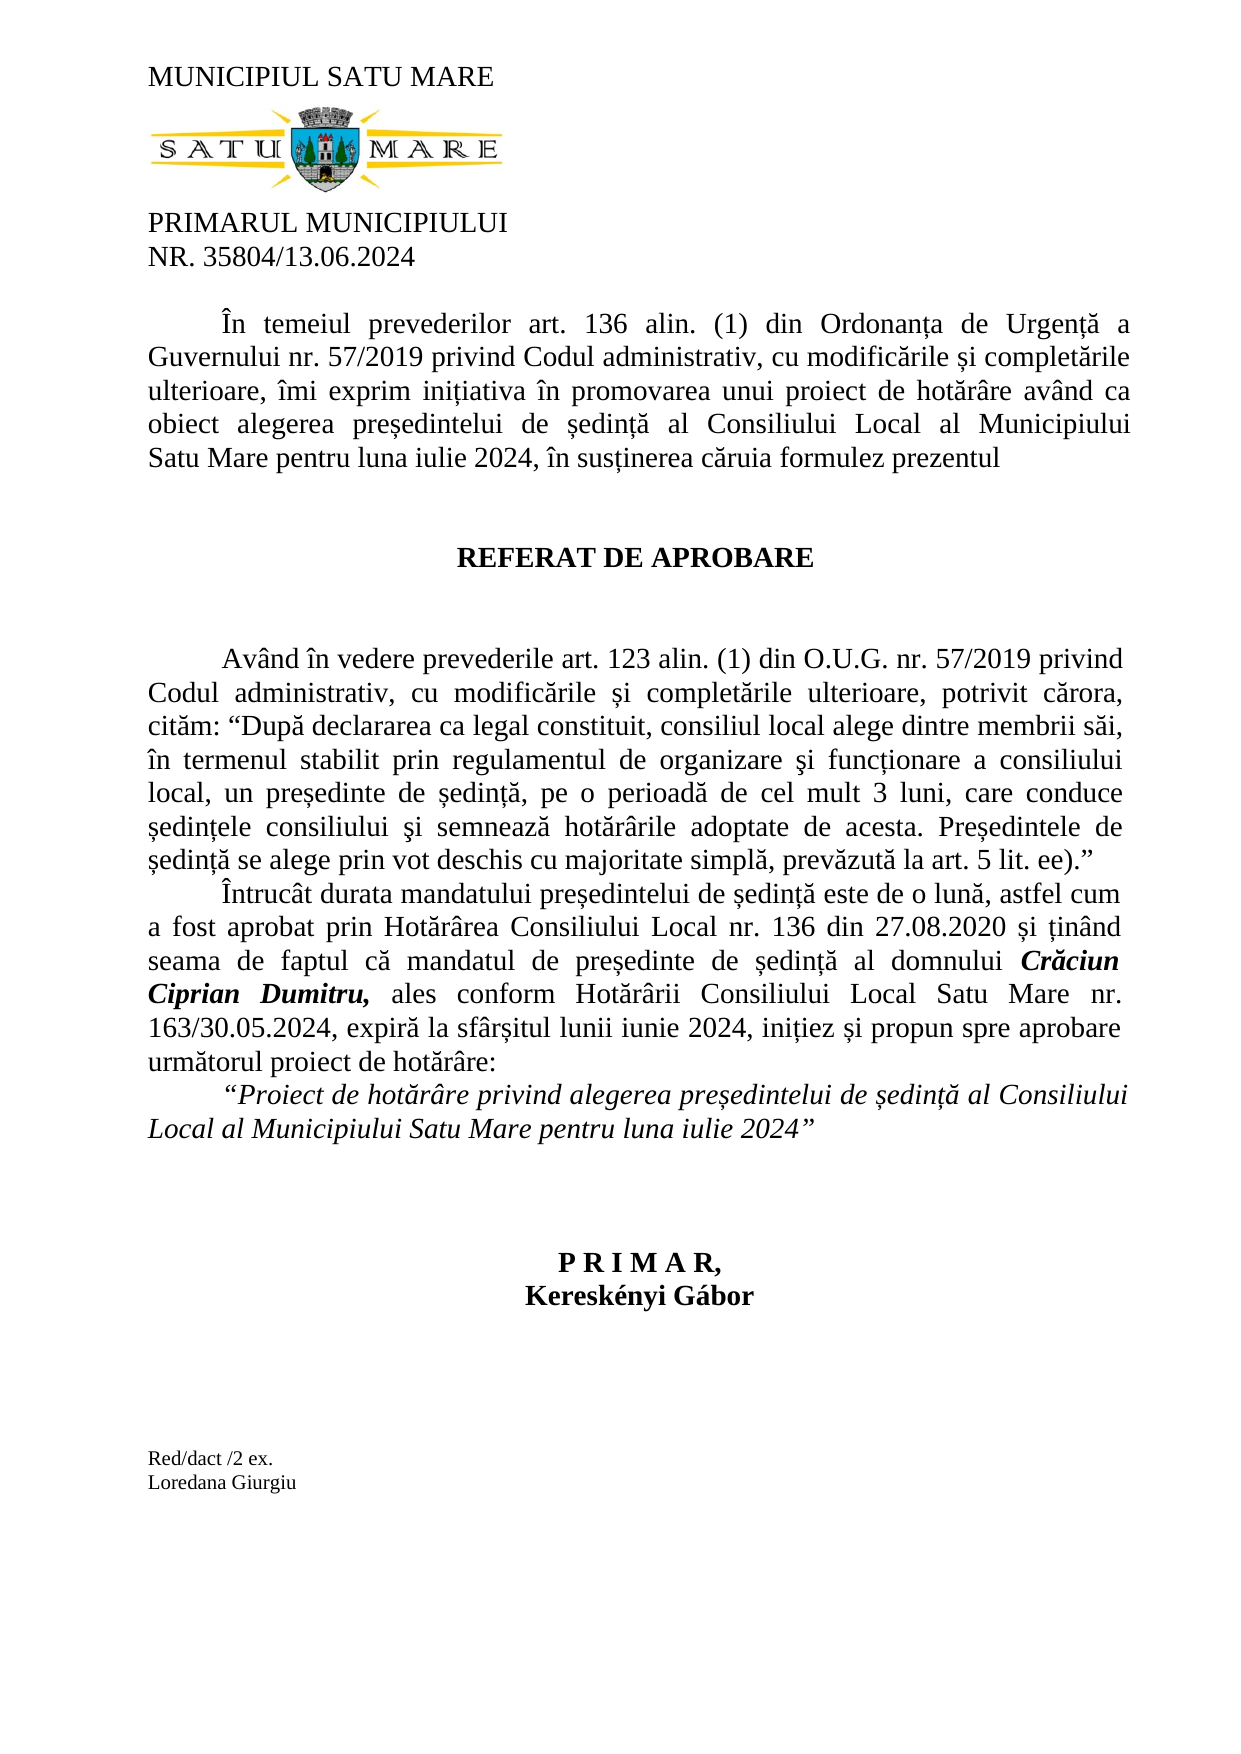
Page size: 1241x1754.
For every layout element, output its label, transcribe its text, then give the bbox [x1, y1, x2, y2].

picture [147, 92, 507, 206]
text REFERAT DE APROBARE [148, 541, 1050, 574]
text “Proiect de hotărâre privind alegerea președintelui de ședință al Consiliului Local al Municipiului Satu Mare pentru luna iulie 2024” [148, 1077, 1132, 1144]
text Având în vedere prevederile art. 123 alin. (1) din O.U.G. nr. 57/2019 privind Codul administrativ, cu modificările și completările ulterioare, potrivit cărora, cităm: “După declararea ca legal constituit, consiliul local alege dintre membrii săi, în termenul stabilit prin regulamentul de organizare şi funcționare a consiliului local, un președinte de ședință, pe o perioadă de cel mult 3 luni, care conduce ședințele consiliului şi semnează hotărârile adoptate de acesta. Președintele de ședință se alege prin vot deschis cu majoritate simplă, prevăzută la art. 5 lit. ee).” [148, 641, 1124, 876]
text NR. 35804/13.06.2024 [148, 239, 1050, 272]
text Red/dact /2 ex. [148, 1446, 1132, 1470]
text În temeiul prevederilor art. 136 alin. (1) din Ordonanța de Urgență a Guvernului nr. 57/2019 privind Codul administrativ, cu modificările și completările ulterioare, îmi exprim inițiativa în promovarea unui proiect de hotărâre având ca obiect alegerea președintelui de ședință al Consiliului Local al Municipiului Satu Mare pentru luna iulie 2024, în susținerea căruia formulez prezentul [148, 306, 1132, 473]
text Întrucât durata mandatului președintelui de ședință este de o lună, astfel cum a fost aprobat prin Hotărârea Consiliului Local nr. 136 din 27.08.2020 și ținând seama de faptul că mandatul de președinte de ședință al domnului Crăciun Ciprian Dumitru, ales conform Hotărârii Consiliului Local Satu Mare nr. 163/30.05.2024, expiră la sfârșitul lunii iunie 2024, inițiez și propun spre aprobare următorul proiect de hotărâre: [148, 876, 1122, 1077]
text PRIMARUL MUNICIPIULUI [148, 205, 1050, 239]
text MUNICIPIUL SATU MARE [148, 59, 1050, 93]
text Loredana Giurgiu [148, 1470, 1132, 1494]
text P R I M A R, [148, 1245, 1132, 1278]
text Kereskényi Gábor [148, 1278, 1132, 1312]
